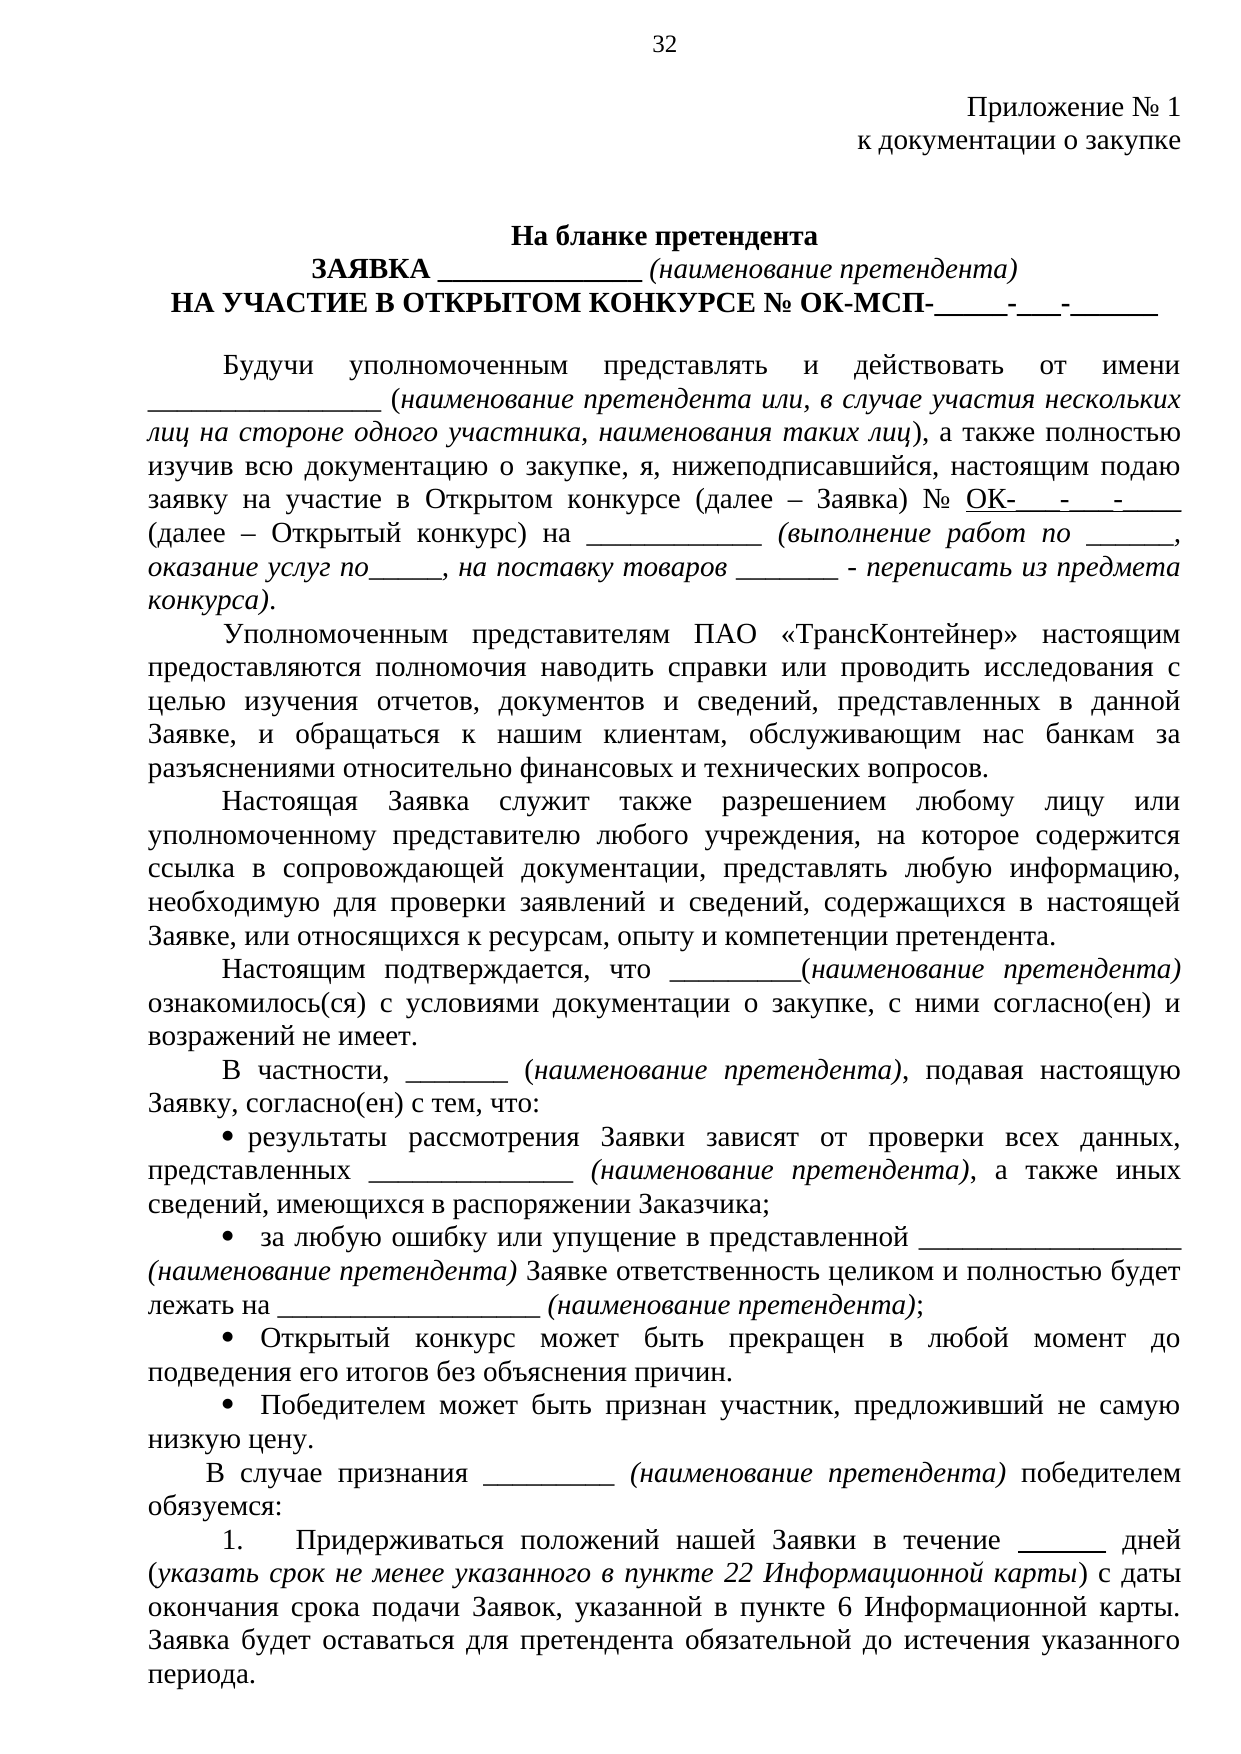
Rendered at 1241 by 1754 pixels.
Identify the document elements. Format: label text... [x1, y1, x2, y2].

subtitle НА УЧАСТИЕ В ОТКРЫТОМ КОНКУРСЕ № ОК-МСП-_____-___-______ [148, 285, 1181, 319]
text В случае признания _________ (наименование претендента) победителем обязуемся: [148, 1455, 1181, 1522]
list Открытый конкурс может быть прекращен в любой момент до подведения его итогов без объяснения причин. [148, 1320, 1181, 1387]
text Уполномоченным представителям ПАО «ТрансКонтейнер» настоящим предоставляются полномочия наводить справки или проводить исследования с целью изучения отчетов, документов и сведений, представленных в данной Заявке, и обращаться к нашим клиентам, обслуживающим нас банкам за разъяснениями относительно финансовых и технических вопросов. [148, 616, 1181, 783]
text Приложение № 1 [148, 89, 1181, 122]
text В частности, _______ (наименование претендента), подавая настоящую Заявку, согласно(ен) с тем, что: [148, 1052, 1181, 1119]
list Победителем может быть признан участник, предложивший не самую низкую цену. [148, 1387, 1181, 1455]
text к документации о закупке [148, 122, 1181, 156]
text Настоящая Заявка служит также разрешением любому лицу или уполномоченному представителю любого учреждения, на которое содержится ссылка в сопровождающей документации, представлять любую информацию, необходимую для проверки заявлений и сведений, содержащихся в настоящей Заявке, или относящихся к ресурсам, опыту и компетенции претендента. [148, 783, 1181, 951]
list за любую ошибку или упущение в представленной __________________ (наименование претендента) Заявке ответственность целиком и полностью будет лежать на __________________ (наименование претендента); [148, 1219, 1181, 1320]
subtitle ЗАЯВКА ______________ (наименование претендента) [148, 252, 1181, 285]
text Будучи уполномоченным представлять и действовать от имени ________________ (наименование претендента или, в случае участия нескольких лиц на стороне одного участника, наименования таких лиц), а также полностью изучив всю документацию о закупке, я, нижеподписавшийся, настоящим подаю заявку на участие в Открытом конкурсе (далее – Заявка) № ОК-___-___-____ (далее – Открытый конкурс) на ____________ (выполнение работ по ______, оказание услуг по_____, на поставку товаров _______ - переписать из предмета конкурса). [148, 347, 1181, 616]
list Придерживаться положений нашей Заявки в течение ______ дней (указать срок не менее указанного в пункте 22 Информационной карты) с даты окончания срока подачи Заявок, указанной в пункте 6 Информационной карты. Заявка будет оставаться для претендента обязательной до истечения указанного периода. [148, 1522, 1181, 1689]
text На бланке претендента [148, 218, 1181, 252]
list результаты рассмотрения Заявки зависят от проверки всех данных, представленных ______________ (наименование претендента), а также иных сведений, имеющихся в распоряжении Заказчика; [148, 1119, 1181, 1219]
text Настоящим подтверждается, что _________(наименование претендента) ознакомилось(ся) с условиями документации о закупке, с ними согласно(ен) и возражений не имеет. [148, 951, 1181, 1052]
